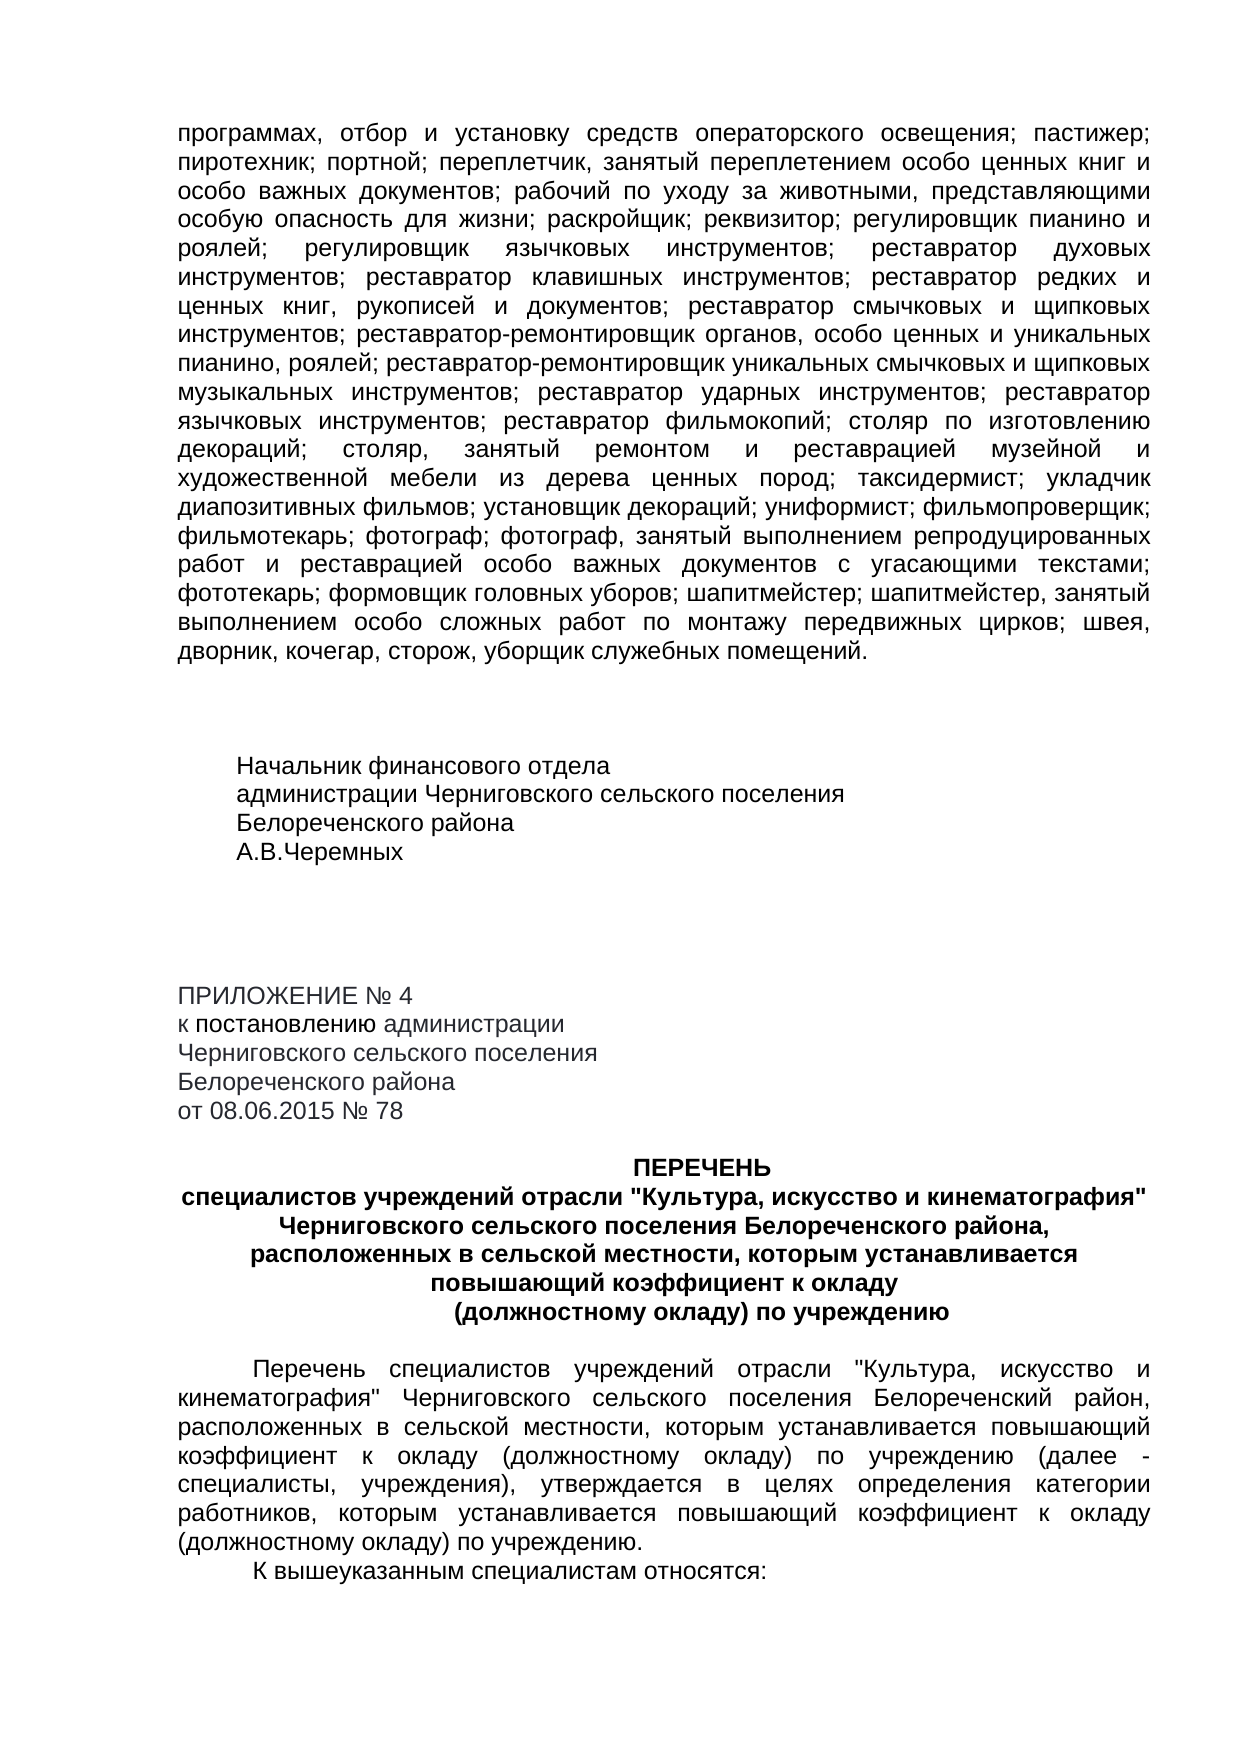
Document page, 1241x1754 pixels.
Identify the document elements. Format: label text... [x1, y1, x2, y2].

text администрации Черниговского сельского поселения [177, 779, 1152, 808]
text Начальник финансового отдела [177, 751, 1152, 779]
text (должностному окладу) по учреждению [177, 1297, 1152, 1326]
text ПРИЛОЖЕНИЕ № 4 [177, 981, 1152, 1009]
text К вышеуказанным специалистам относятся: [177, 1556, 1152, 1584]
text ПЕРЕЧЕНЬ специалистов учреждений отрасли "Культура, искусство и кинематография" Черниговского сельского поселения Белореченского района, расположенных в сельской местности, которым устанавливается повышающий коэффициент к окладу [177, 1153, 1152, 1297]
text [177, 118, 1152, 664]
text Перечень специалистов учреждений отрасли "Культура, искусство и кинематография" Черниговского сельского поселения Белореченский район, расположенных в сельской местности, которым устанавливается повышающий коэффициент к окладу (должностному окладу) по учреждению (далее - специалисты, учреждения), утверждается в целях определения категории работников, которым устанавливается повышающий коэффициент к окладу (должностному окладу) по учреждению. [177, 1354, 1152, 1556]
text Белореченского района [177, 808, 1152, 837]
text А.В.Черемных [177, 837, 1152, 866]
text к постановлению администрации [177, 1009, 1152, 1038]
text от 08.06.2015 № 78 [177, 1096, 1152, 1124]
text Черниговского сельского поселения [177, 1038, 1152, 1067]
text Белореченского района [177, 1067, 1152, 1096]
